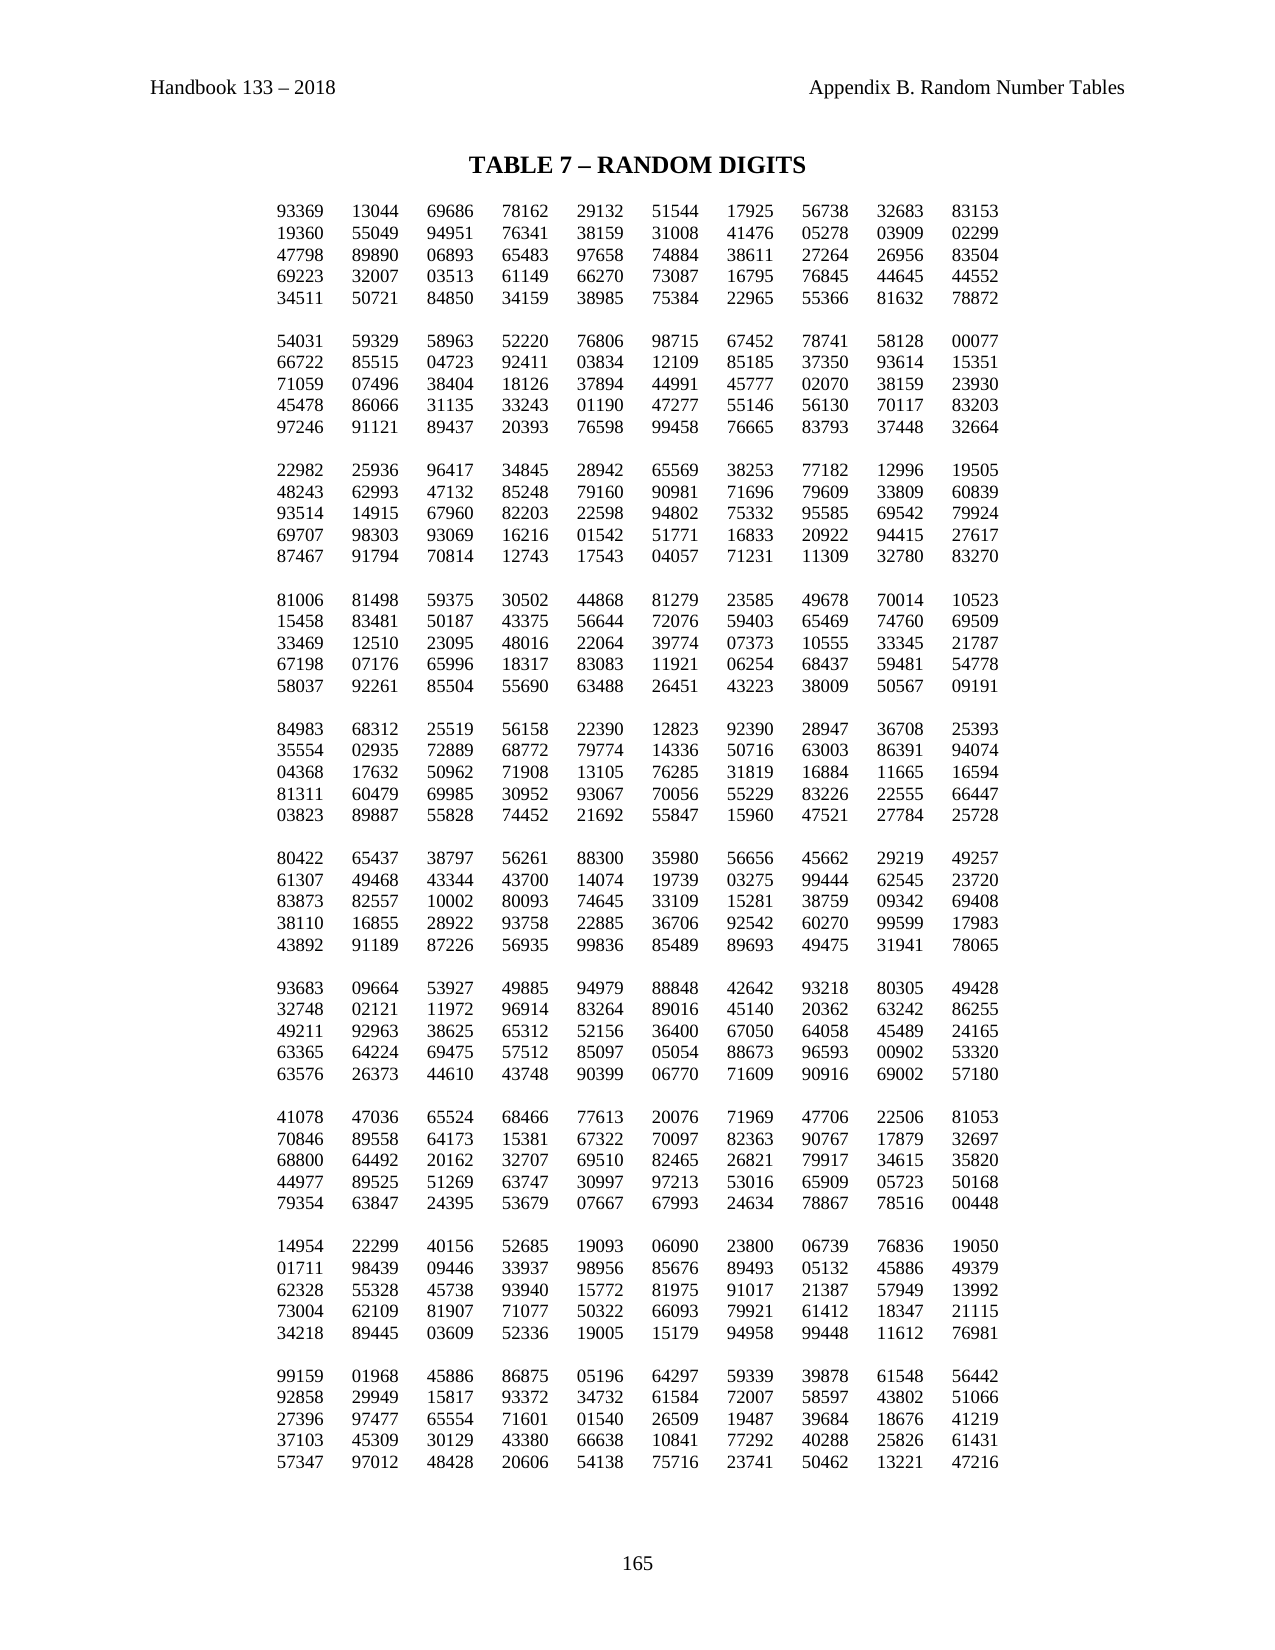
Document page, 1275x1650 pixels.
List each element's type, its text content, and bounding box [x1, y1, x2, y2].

text 83873 82557 10002 80093 74645 33109 15281 38759 09342 69408 [150, 890, 1125, 912]
text 63365 64224 69475 57512 85097 05054 88673 96593 00902 53320 [150, 1041, 1125, 1063]
text 87467 91794 70814 12743 17543 04057 71231 11309 32780 83270 [150, 545, 1125, 567]
text 63576 26373 44610 43748 90399 06770 71609 90916 69002 57180 [150, 1063, 1125, 1084]
text 79354 63847 24395 53679 07667 67993 24634 78867 78516 00448 [150, 1192, 1125, 1214]
text 49211 92963 38625 65312 52156 36400 67050 64058 45489 24165 [150, 1020, 1125, 1041]
text 35554 02935 72889 68772 79774 14336 50716 63003 86391 94074 [150, 739, 1125, 761]
text 62328 55328 45738 93940 15772 81975 91017 21387 57949 13992 [150, 1278, 1125, 1300]
text 44977 89525 51269 63747 30997 97213 53016 65909 05723 50168 [150, 1171, 1125, 1192]
text 33469 12510 23095 48016 22064 39774 07373 10555 33345 21787 [150, 632, 1125, 653]
text 01711 98439 09446 33937 98956 85676 89493 05132 45886 49379 [150, 1257, 1125, 1278]
text 81311 60479 69985 30952 93067 70056 55229 83226 22555 66447 [150, 782, 1125, 804]
text TABLE 7 – RANDOM DIGITS [150, 150, 1125, 179]
text 61307 49468 43344 43700 14074 19739 03275 99444 62545 23720 [150, 869, 1125, 890]
text 04368 17632 50962 71908 13105 76285 31819 16884 11665 16594 [150, 761, 1125, 782]
text 93514 14915 67960 82203 22598 94802 75332 95585 69542 79924 [150, 502, 1125, 524]
text 19360 55049 94951 76341 38159 31008 41476 05278 03909 02299 [150, 222, 1125, 243]
text 66722 85515 04723 92411 03834 12109 85185 37350 93614 15351 [150, 351, 1125, 373]
text 84983 68312 25519 56158 22390 12823 92390 28947 36708 25393 [150, 718, 1125, 739]
text 03823 89887 55828 74452 21692 55847 15960 47521 27784 25728 [150, 804, 1125, 826]
text 81006 81498 59375 30502 44868 81279 23585 49678 70014 10523 [150, 588, 1125, 610]
text 32748 02121 11972 96914 83264 89016 45140 20362 63242 86255 [150, 998, 1125, 1020]
text 22982 25936 96417 34845 28942 65569 38253 77182 12996 19505 [150, 459, 1125, 481]
text 92858 29949 15817 93372 34732 61584 72007 58597 43802 51066 [150, 1386, 1125, 1408]
text 14954 22299 40156 52685 19093 06090 23800 06739 76836 19050 [150, 1235, 1125, 1257]
text 37103 45309 30129 43380 66638 10841 77292 40288 25826 61431 [150, 1429, 1125, 1451]
text 54031 59329 58963 52220 76806 98715 67452 78741 58128 00077 [150, 330, 1125, 351]
text 38110 16855 28922 93758 22885 36706 92542 60270 99599 17983 [150, 912, 1125, 933]
text 27396 97477 65554 71601 01540 26509 19487 39684 18676 41219 [150, 1408, 1125, 1429]
text 34511 50721 84850 34159 38985 75384 22965 55366 81632 78872 [150, 287, 1125, 308]
text 69223 32007 03513 61149 66270 73087 16795 76845 44645 44552 [150, 265, 1125, 287]
text 41078 47036 65524 68466 77613 20076 71969 47706 22506 81053 [150, 1106, 1125, 1127]
text 43892 91189 87226 56935 99836 85489 89693 49475 31941 78065 [150, 933, 1125, 955]
text 47798 89890 06893 65483 97658 74884 38611 27264 26956 83504 [150, 243, 1125, 265]
text 97246 91121 89437 20393 76598 99458 76665 83793 37448 32664 [150, 416, 1125, 437]
text 71059 07496 38404 18126 37894 44991 45777 02070 38159 23930 [150, 373, 1125, 394]
text 34218 89445 03609 52336 19005 15179 94958 99448 11612 76981 [150, 1322, 1125, 1343]
text 80422 65437 38797 56261 88300 35980 56656 45662 29219 49257 [150, 847, 1125, 869]
text 73004 62109 81907 71077 50322 66093 79921 61412 18347 21115 [150, 1300, 1125, 1322]
text 48243 62993 47132 85248 79160 90981 71696 79609 33809 60839 [150, 481, 1125, 502]
text 58037 92261 85504 55690 63488 26451 43223 38009 50567 09191 [150, 675, 1125, 696]
text 70846 89558 64173 15381 67322 70097 82363 90767 17879 32697 [150, 1127, 1125, 1149]
text 15458 83481 50187 43375 56644 72076 59403 65469 74760 69509 [150, 610, 1125, 632]
text 45478 86066 31135 33243 01190 47277 55146 56130 70117 83203 [150, 394, 1125, 416]
text 67198 07176 65996 18317 83083 11921 06254 68437 59481 54778 [150, 653, 1125, 675]
text 69707 98303 93069 16216 01542 51771 16833 20922 94415 27617 [150, 524, 1125, 545]
text 68800 64492 20162 32707 69510 82465 26821 79917 34615 35820 [150, 1149, 1125, 1171]
text 93683 09664 53927 49885 94979 88848 42642 93218 80305 49428 [150, 977, 1125, 998]
text 57347 97012 48428 20606 54138 75716 23741 50462 13221 47216 [150, 1451, 1125, 1472]
text 93369 13044 69686 78162 29132 51544 17925 56738 32683 83153 [150, 200, 1125, 222]
text 99159 01968 45886 86875 05196 64297 59339 39878 61548 56442 [150, 1365, 1125, 1386]
